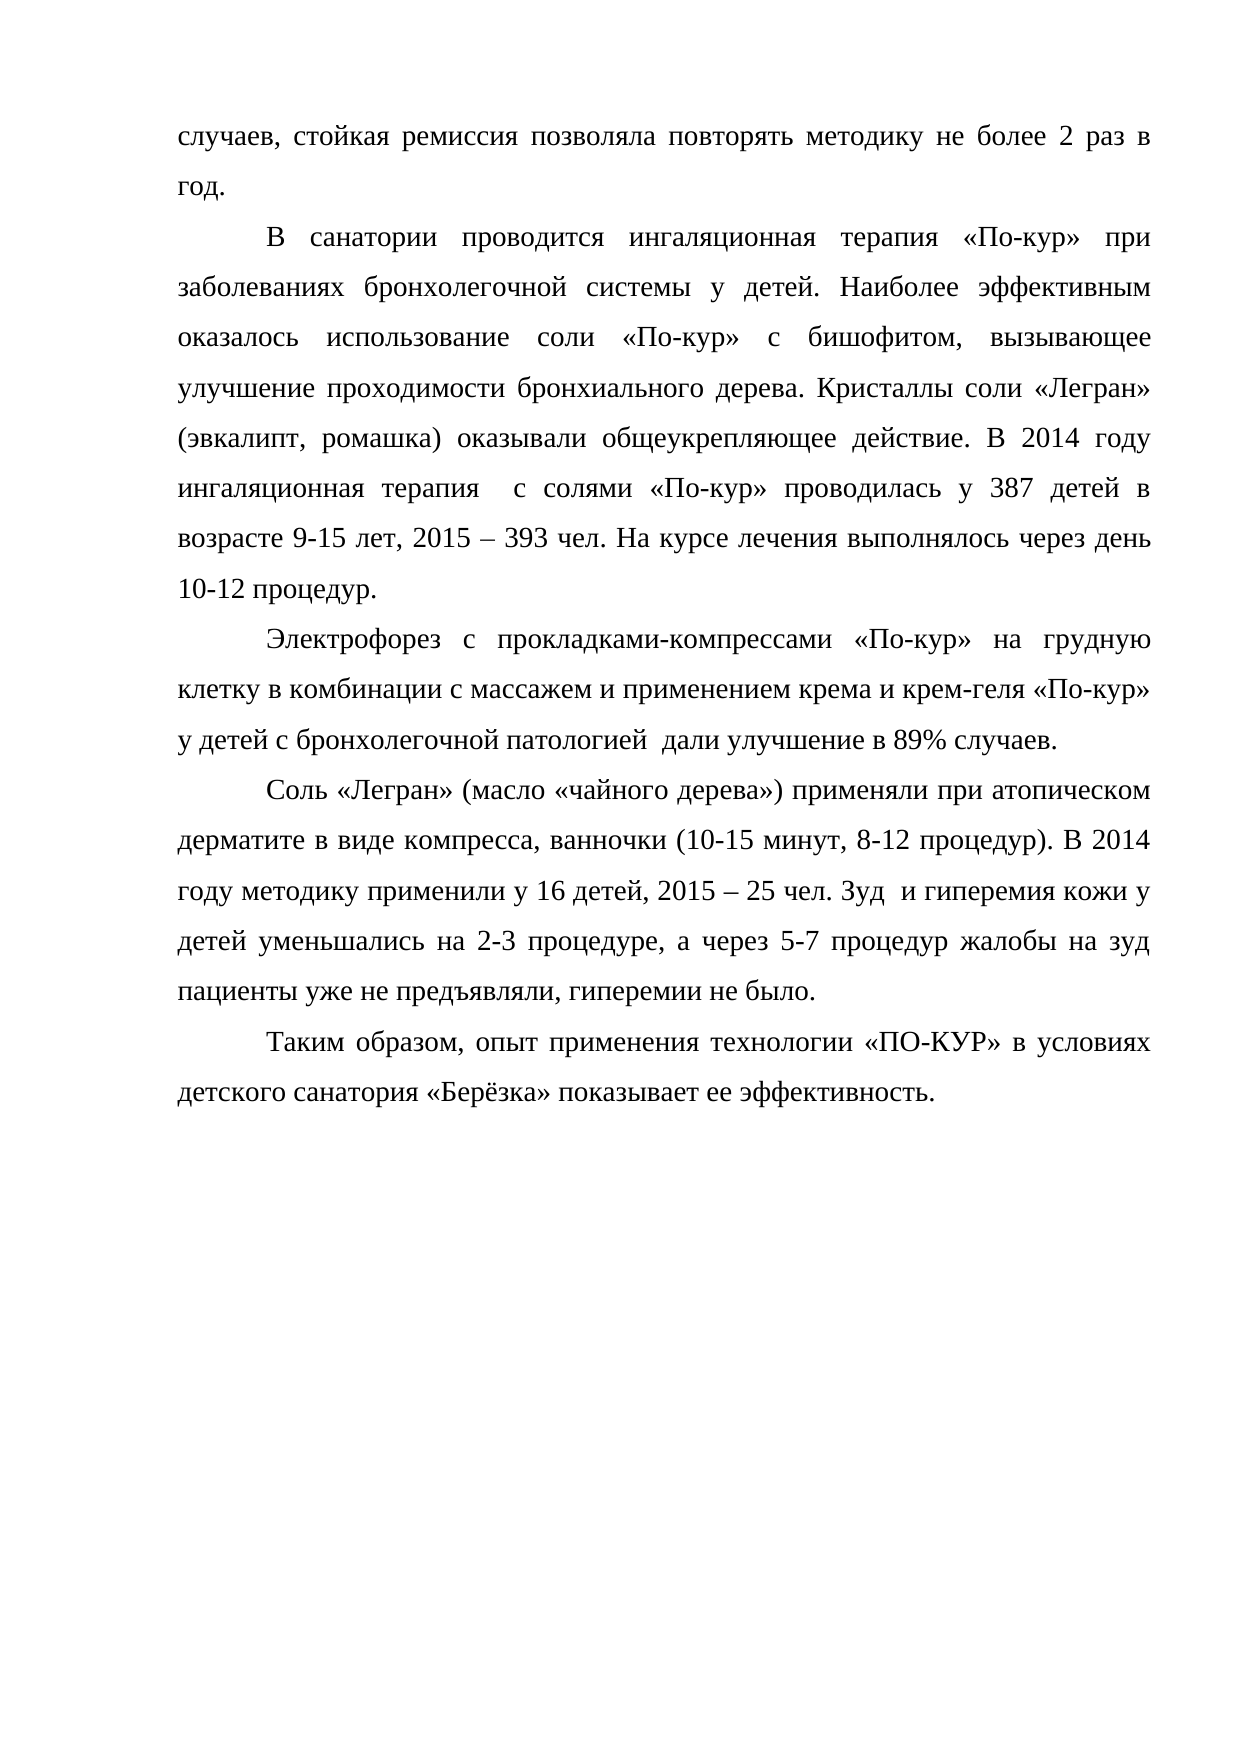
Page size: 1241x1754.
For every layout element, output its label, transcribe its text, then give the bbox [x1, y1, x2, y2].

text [177, 118, 1152, 202]
text Электрофорез с прокладками-компрессами «По-кур» на грудную клетку в комбинации с массажем и применением крема и крем-геля «По-кур» у детей с бронхолегочной патологией дали улучшение в 89% случаев. [177, 621, 1152, 755]
text Таким образом, опыт применения технологии «ПО-КУР» в условиях детского санатория «Берёзка» показывает ее эффективность. [177, 1024, 1152, 1108]
text В санатории проводится ингаляционная терапия «По-кур» при заболеваниях бронхолегочной системы у детей. Наиболее эффективным оказалось использование соли «По-кур» c бишофитом, вызывающее улучшение проходимости бронхиального дерева. Кристаллы соли «Легран» (эвкалипт, ромашка) оказывали общеукрепляющее действие. В 2014 году ингаляционная терапия с солями «По-кур» проводилась у 387 детей в возрасте 9-15 лет, 2015 – 393 чел. На курсе лечения выполнялось через день 10-12 процедур. [177, 219, 1152, 604]
text Соль «Легран» (масло «чайного дерева») применяли при атопическом дерматите в виде компресса, ванночки (10-15 минут, 8-12 процедур). В 2014 году методику применили у 16 детей, 2015 – 25 чел. Зуд и гиперемия кожи у детей уменьшались на 2-3 процедуре, а через 5-7 процедур жалобы на зуд пациенты уже не предъявляли, гиперемии не было. [177, 772, 1152, 1007]
